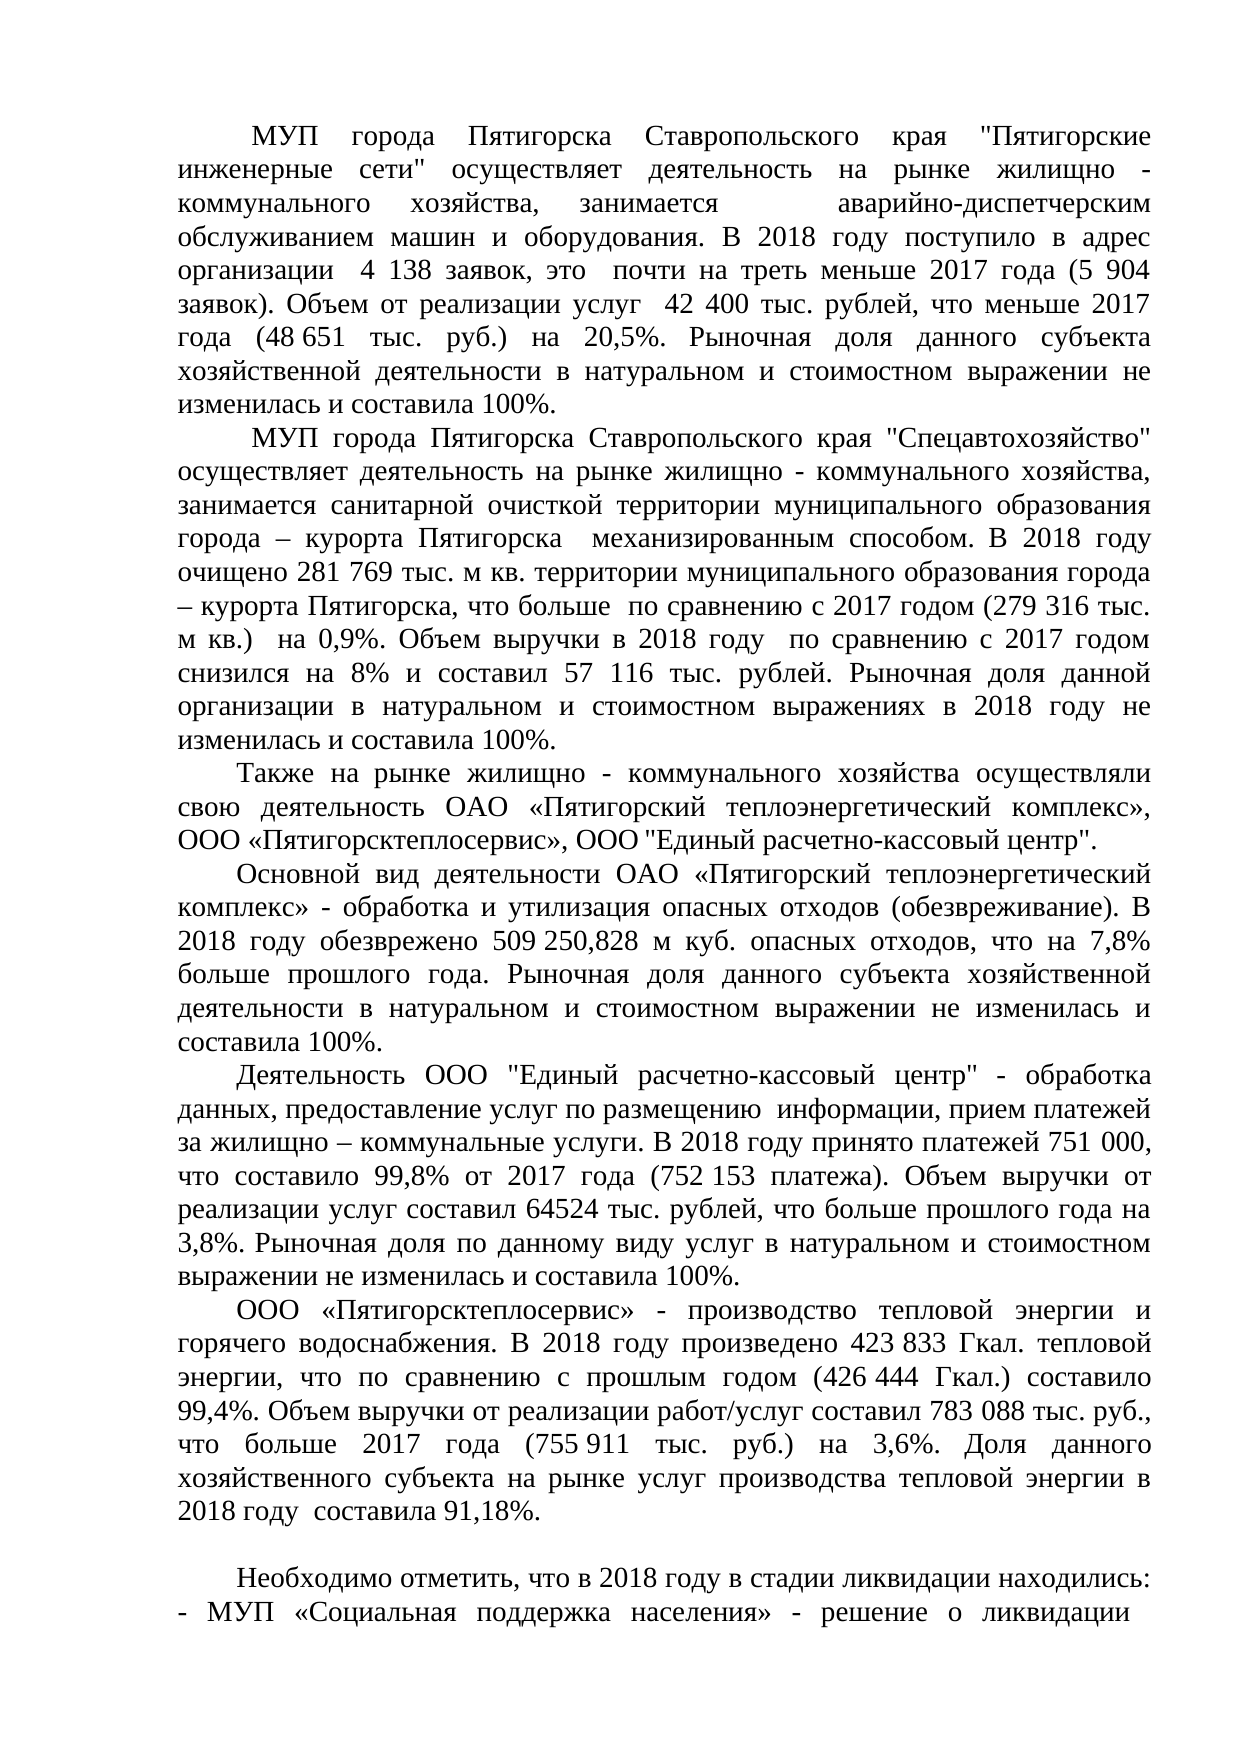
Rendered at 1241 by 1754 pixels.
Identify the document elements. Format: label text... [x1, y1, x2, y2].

text Также на рынке жилищно - коммунального хозяйства осуществляли свою деятельность ОАО «Пятигорский теплоэнергетический комплекс», ООО «Пятигорсктеплосервис», ООО "Единый расчетно-кассовый центр". [177, 755, 1152, 856]
text МУП города Пятигорска Ставропольского края "Пятигорские инженерные сети" осуществляет деятельность на рынке жилищно - коммунального хозяйства, занимается аварийно-диспетчерским обслуживанием машин и оборудования. В 2018 году поступило в адрес организации 4 138 заявок, это почти на треть меньше 2017 года (5 904 заявок). Объем от реализации услуг 42 400 тыс. рублей, что меньше 2017 года (48 651 тыс. руб.) на 20,5%. Рыночная доля данного субъекта хозяйственной деятельности в натуральном и стоимостном выражении не изменилась и составила 100%. [177, 118, 1152, 420]
text ООО «Пятигорсктеплосервис» - производство тепловой энергии и горячего водоснабжения. В 2018 году произведено 423 833 Гкал. тепловой энергии, что по сравнению с прошлым годом (426 444 Гкал.) составило 99,4%. Объем выручки от реализации работ/услуг составил 783 088 тыс. руб., что больше 2017 года (755 911 тыс. руб.) на 3,6%. Доля данного хозяйственного субъекта на рынке услуг производства тепловой энергии в 2018 году составила 91,18%. [177, 1292, 1152, 1527]
text Основной вид деятельности ОАО «Пятигорский теплоэнергетический комплекс» - обработка и утилизация опасных отходов (обезвреживание). В 2018 году обезврежено 509 250,828 м куб. опасных отходов, что на 7,8% больше прошлого года. Рыночная доля данного субъекта хозяйственной деятельности в натуральном и стоимостном выражении не изменилась и составила 100%. [177, 856, 1152, 1057]
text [177, 1560, 1152, 1627]
text МУП города Пятигорска Ставропольского края "Спецавтохозяйство" осуществляет деятельность на рынке жилищно - коммунального хозяйства, занимается санитарной очисткой территории муниципального образования города – курорта Пятигорска механизированным способом. В 2018 году очищено 281 769 тыс. м кв. территории муниципального образования города – курорта Пятигорска, что больше по сравнению с 2017 годом (279 316 тыс. м кв.) на 0,9%. Объем выручки в 2018 году по сравнению с 2017 годом снизился на 8% и составил 57 116 тыс. рублей. Рыночная доля данной организации в натуральном и стоимостном выражениях в 2018 году не изменилась и составила 100%. [177, 420, 1152, 755]
text Деятельность ООО "Единый расчетно-кассовый центр" - обработка данных, предоставление услуг по размещению информации, прием платежей за жилищно – коммунальные услуги. В 2018 году принято платежей 751 000, что составило 99,8% от 2017 года (752 153 платежа). Объем выручки от реализации услуг составил 64524 тыс. рублей, что больше прошлого года на 3,8%. Рыночная доля по данному виду услуг в натуральном и стоимостном выражении не изменилась и составила 100%. [177, 1057, 1152, 1292]
